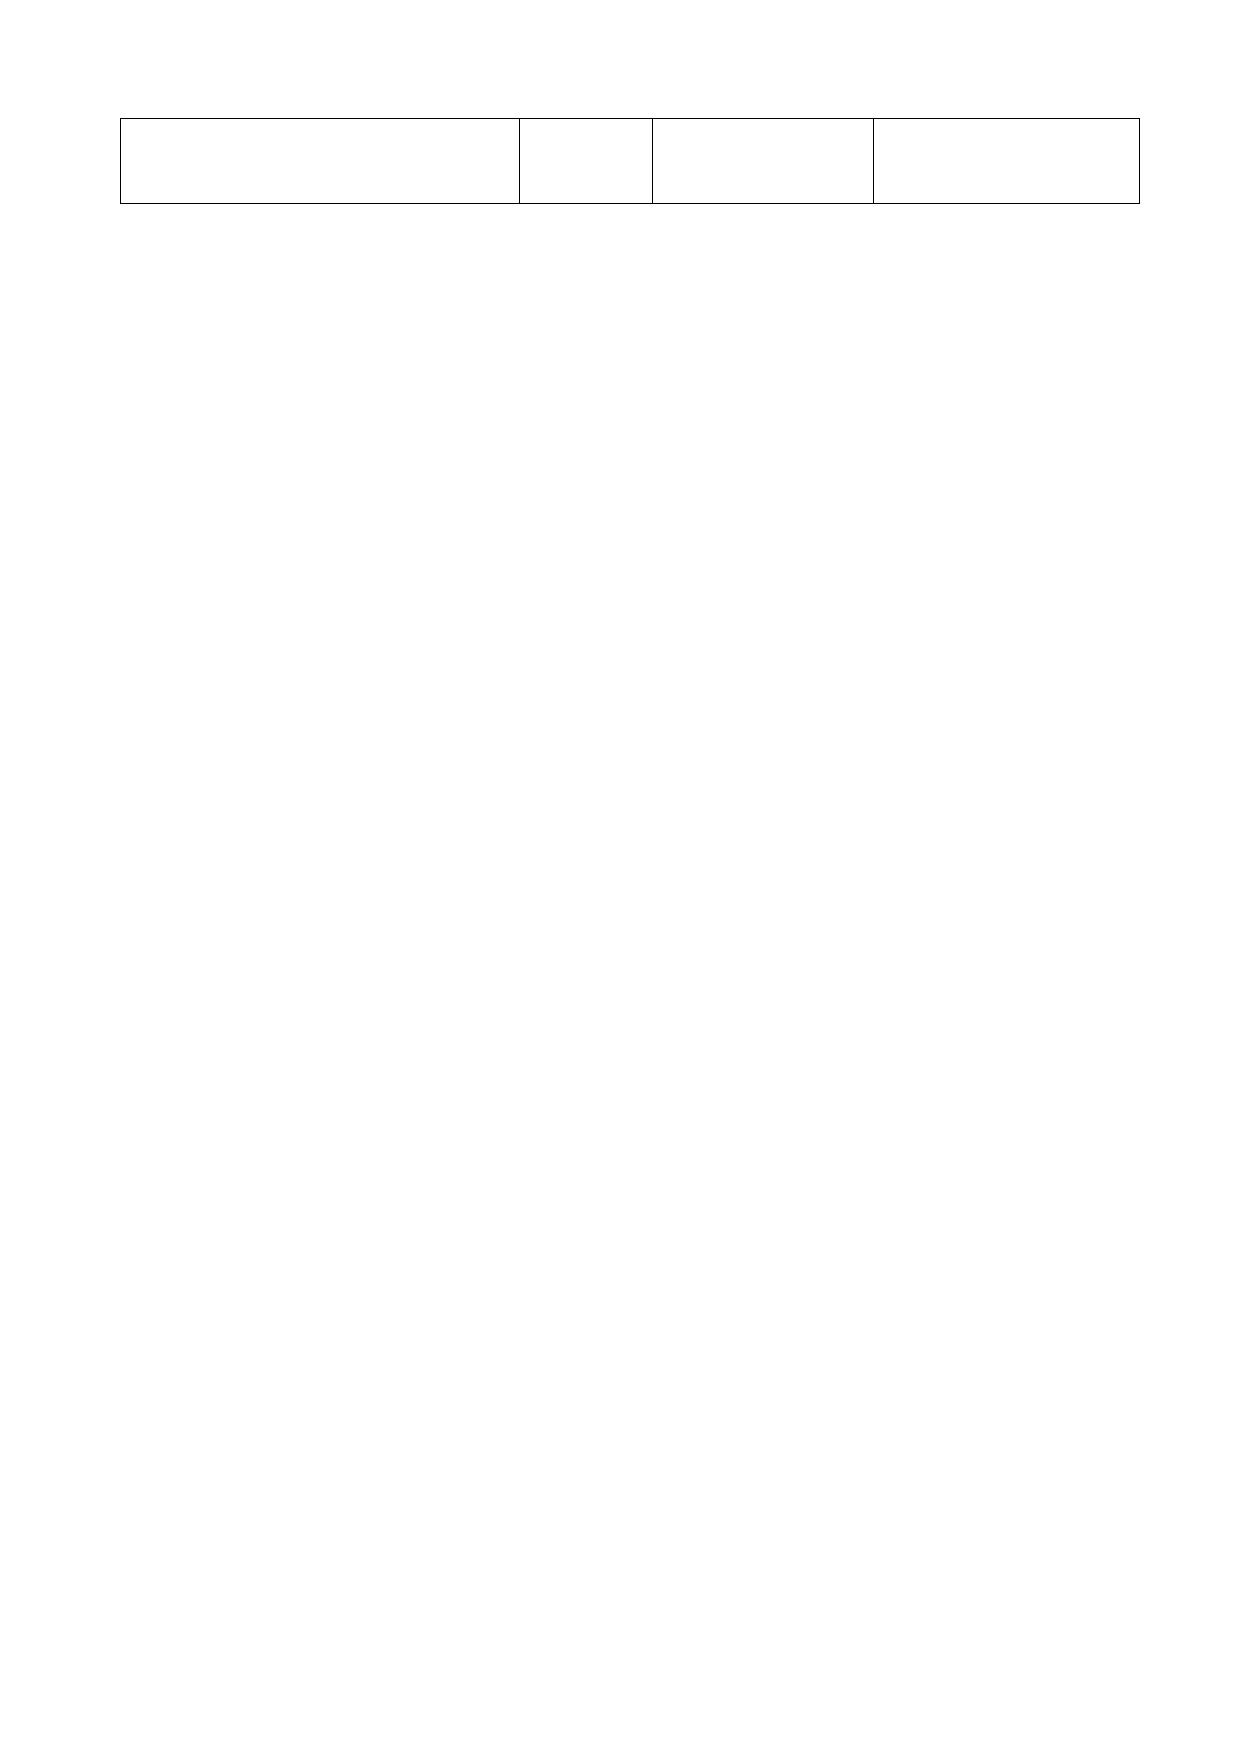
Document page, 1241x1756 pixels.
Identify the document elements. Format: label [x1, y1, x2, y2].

table_cell [520, 119, 652, 203]
table_cell [653, 119, 873, 203]
table_cell [121, 119, 519, 203]
table_cell [874, 119, 1139, 203]
